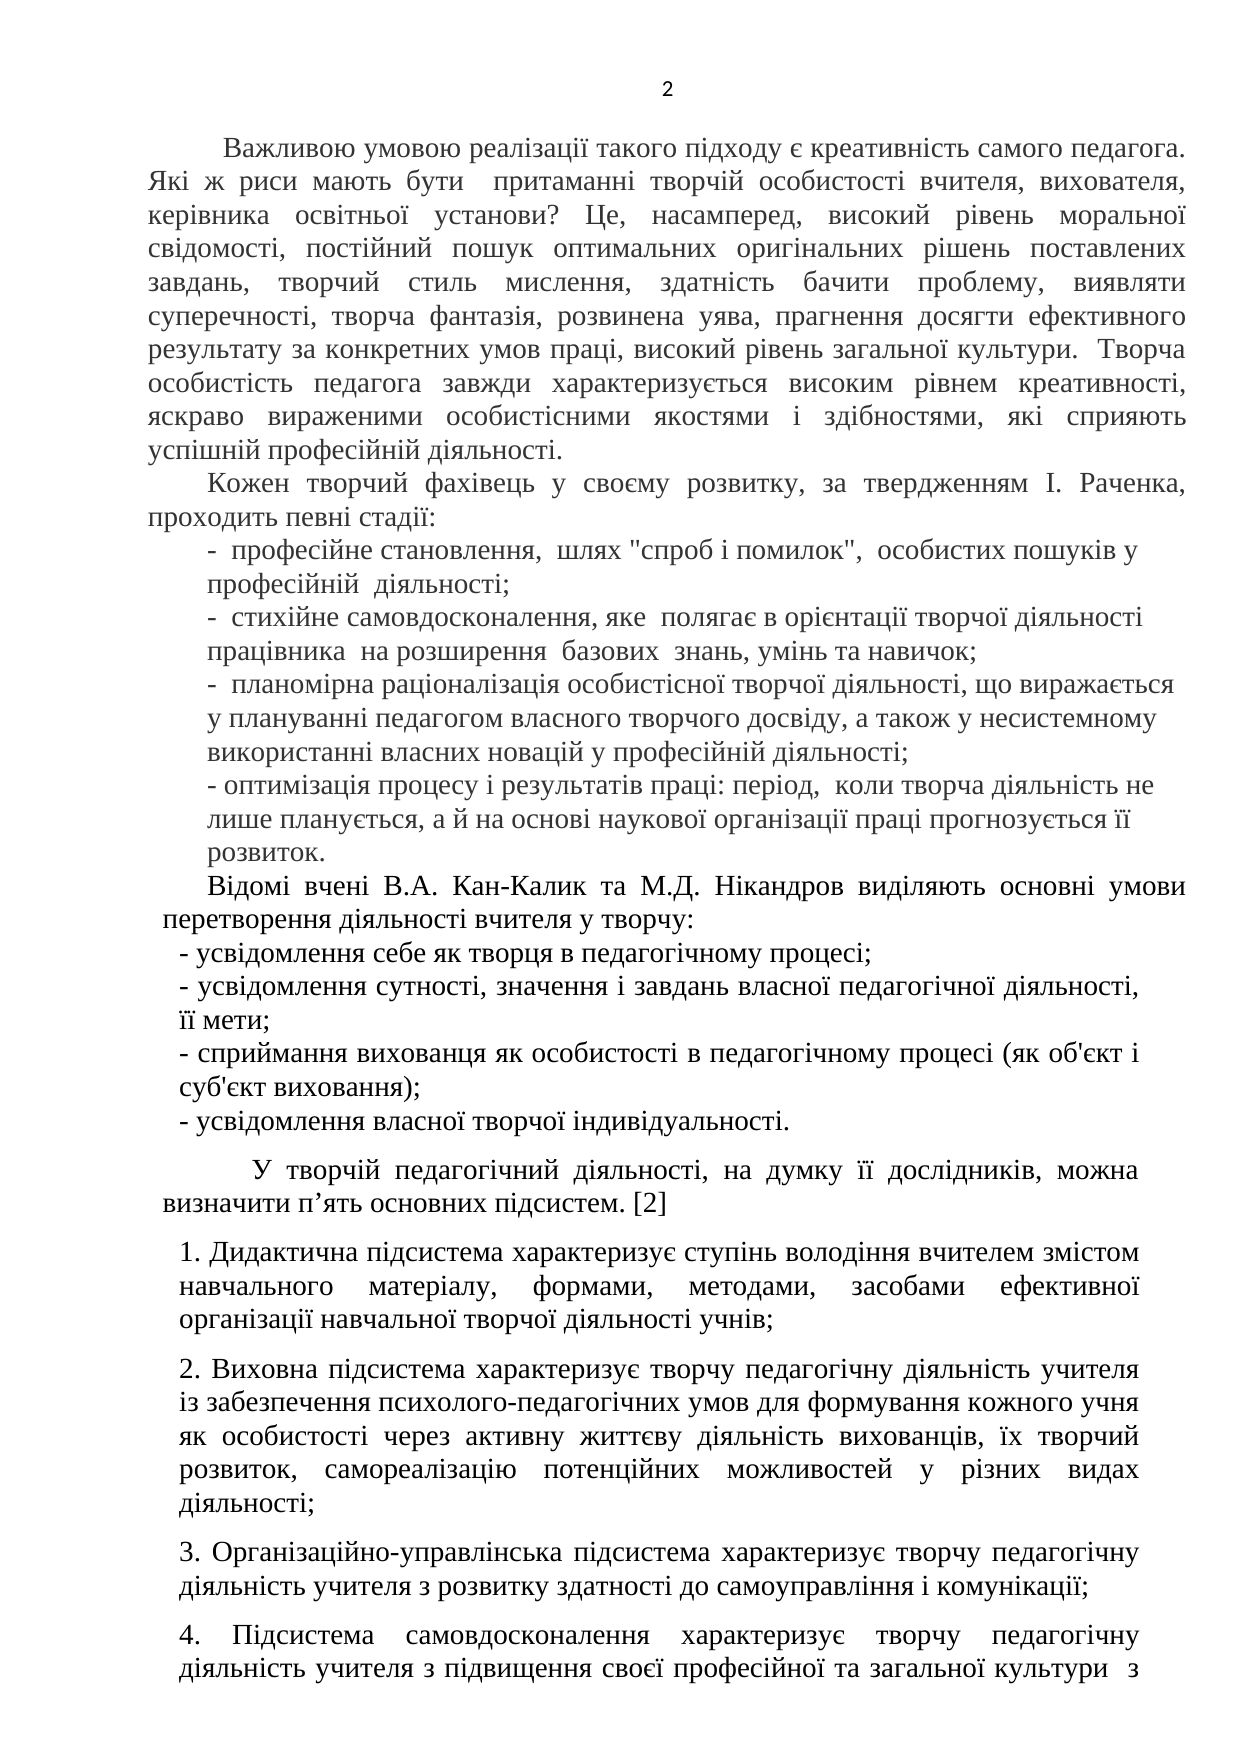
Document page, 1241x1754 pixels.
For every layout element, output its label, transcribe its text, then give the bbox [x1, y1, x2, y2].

text 2. Виховна підсистема характеризує творчу педагогічну діяльність учителя із забезпечення психолого-педагогічних умов для формування кожного учня як особистості через активну життєву діяльність вихованців, їх творчий розвиток, самореалізацію потенційних можливостей у різних видах діяльності; [179, 1351, 1140, 1518]
text Кожен творчий фахівець у своєму розвитку, за твердженням І. Раченка, проходить певні стадії: [148, 465, 1187, 532]
text Відомі вчені В.А. Кан-Калик та М.Д. Нікандров виділяють основні умови перетворення діяльності вчителя у творчу: [162, 868, 1187, 935]
text Важливою умовою реалізації такого підходу є креативність самого педагога. Які ж риси мають бути притаманні творчій особистості вчителя, вихователя, керівника освітньої установи? Це, насамперед, високий рівень моральної свідомості, постійний пошук оптимальних оригінальних рішень поставлених завдань, творчий стиль мислення, здатність бачити проблему, виявляти суперечності, творча фантазія, розвинена уява, прагнення досягти ефективного результату за конкретних умов праці, високий рівень загальної культури. Творча особистість педагога завжди характеризується високим рівнем креативності, яскраво вираженими особистісними якостями і здібностями, які сприяють успішній професійній діяльності. [148, 130, 1187, 465]
text - професійне становлення, шлях "спроб і помилок", особистих пошуків у професійній діяльності; - стихійне самовдосконалення, яке полягає в орієнтації творчої діяльності працівника на розширення базових знань, умінь та навичок; - планомірна раціоналізація особистісної творчої діяльності, що виражається у плануванні педагогом власного творчого досвіду, а також у несистемному використанні власних новацій у професійній діяльності; - оптимізація процесу і результатів праці: період, коли творча діяльність не лише планується, а й на основі наукової організації праці прогнозується її розвиток. [207, 532, 1187, 868]
text У творчій педагогічний діяльності, на думку її дослідників, можна визначити п’ять основних підсистем. [2] [162, 1152, 1140, 1219]
text - сприймання вихованця як особистості в педагогічному процесі (як об'єкт і суб'єкт виховання); [179, 1036, 1140, 1103]
text 3. Організаційно-управлінська підсистема характеризує творчу педагогічну діяльність учителя з розвитку здатності до самоуправління і комунікації; [179, 1534, 1140, 1601]
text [179, 1617, 1140, 1684]
text 1. Дидактична підсистема характеризує ступінь володіння вчителем змістом навчального матеріалу, формами, методами, засобами ефективної організації навчальної творчої діяльності учнів; [179, 1234, 1140, 1335]
text - усвідомлення себе як творця в педагогічному процесі; [179, 935, 1140, 968]
text - усвідомлення сутності, значення і завдань власної педагогічної діяльності, її мети; [179, 968, 1140, 1036]
text - усвідомлення власної творчої індивідуальності. [179, 1103, 1140, 1136]
